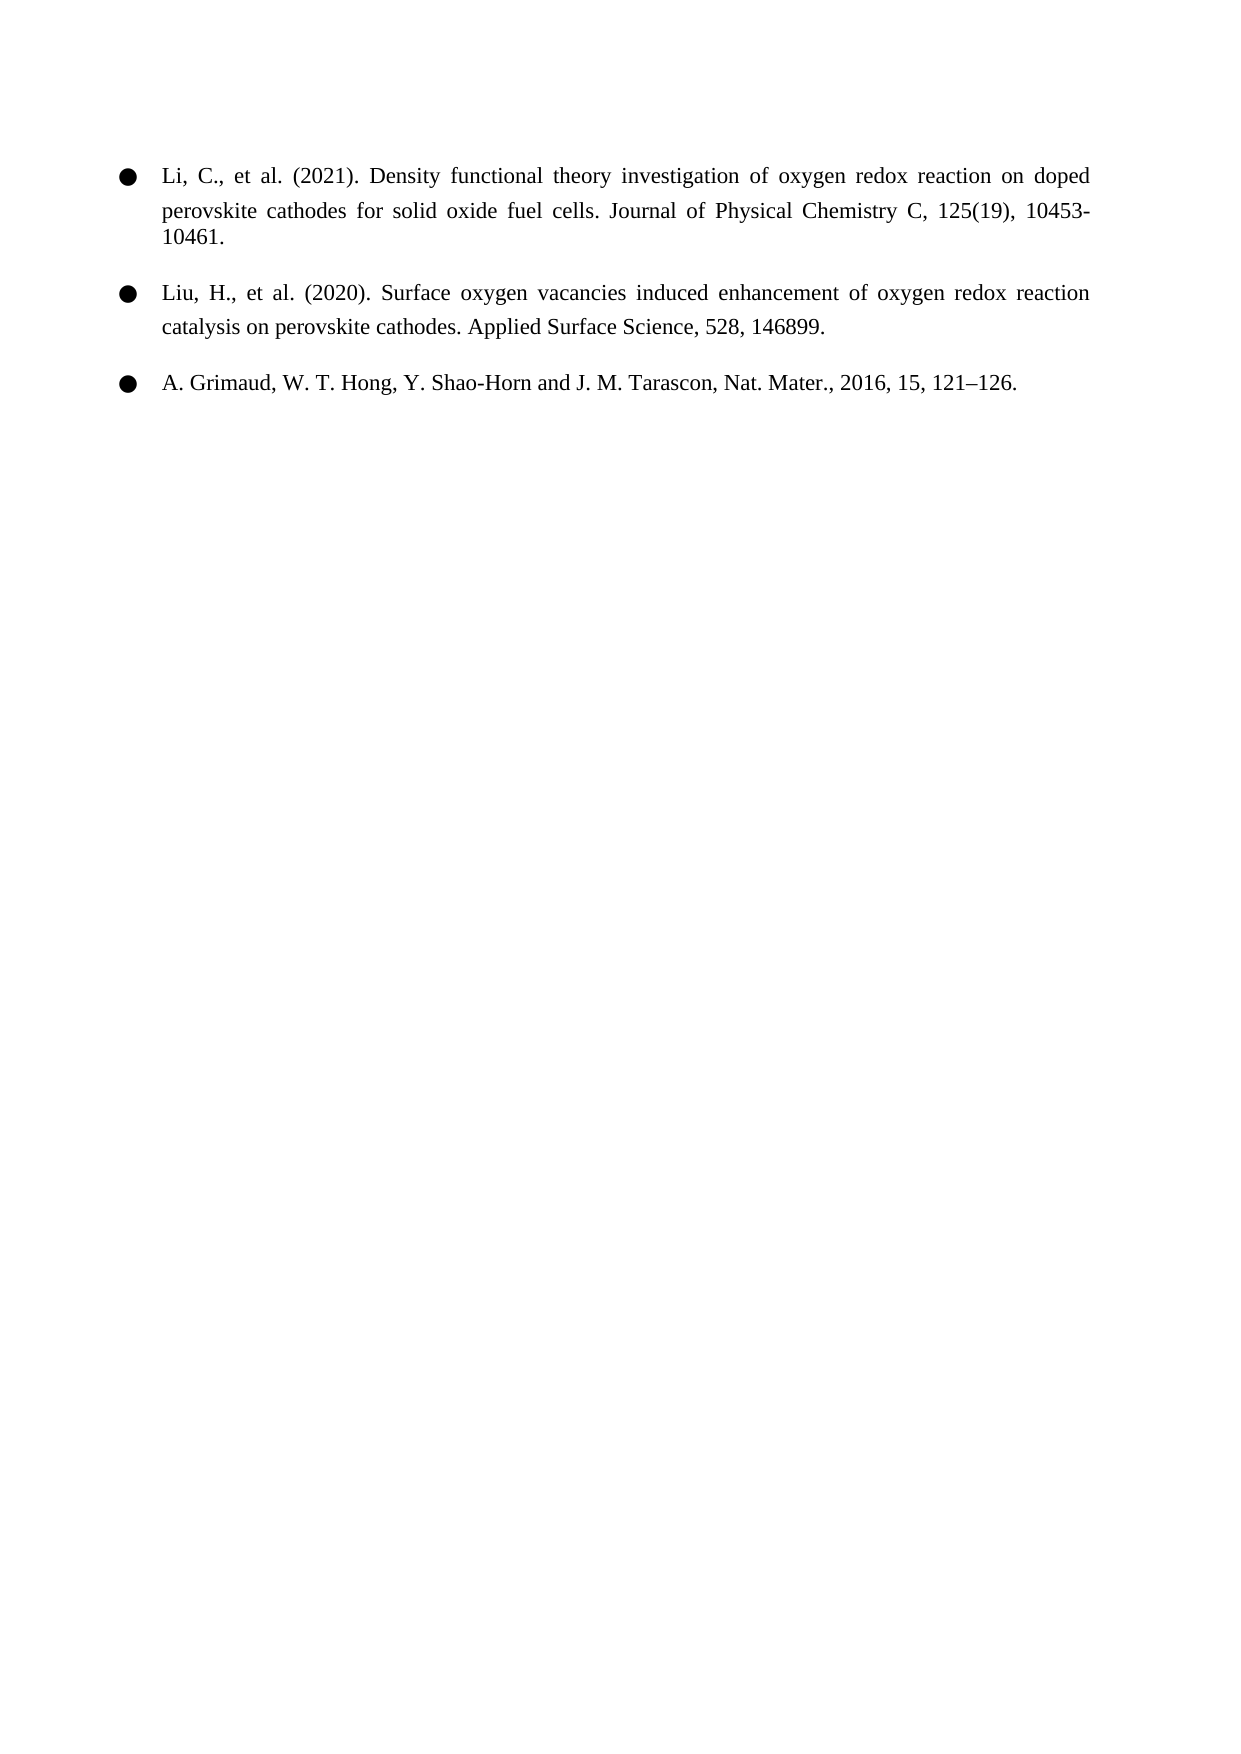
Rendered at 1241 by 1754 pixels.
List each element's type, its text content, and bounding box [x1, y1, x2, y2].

list A. Grimaud, W. T. Hong, Y. Shao-Horn and J. M. Tarascon, Nat. Mater., 2016, 15, 121–126. [118, 356, 1092, 403]
list Liu, H., et al. (2020). Surface oxygen vacancies induced enhancement of oxygen redox reaction catalysis on perovskite cathodes. Applied Surface Science, 528, 146899. [118, 266, 1092, 340]
list Li, C., et al. (2021). Density functional theory investigation of oxygen redox reaction on doped perovskite cathodes for solid oxide fuel cells. Journal of Physical Chemistry C, 125(19), 10453-10461. [118, 150, 1092, 250]
